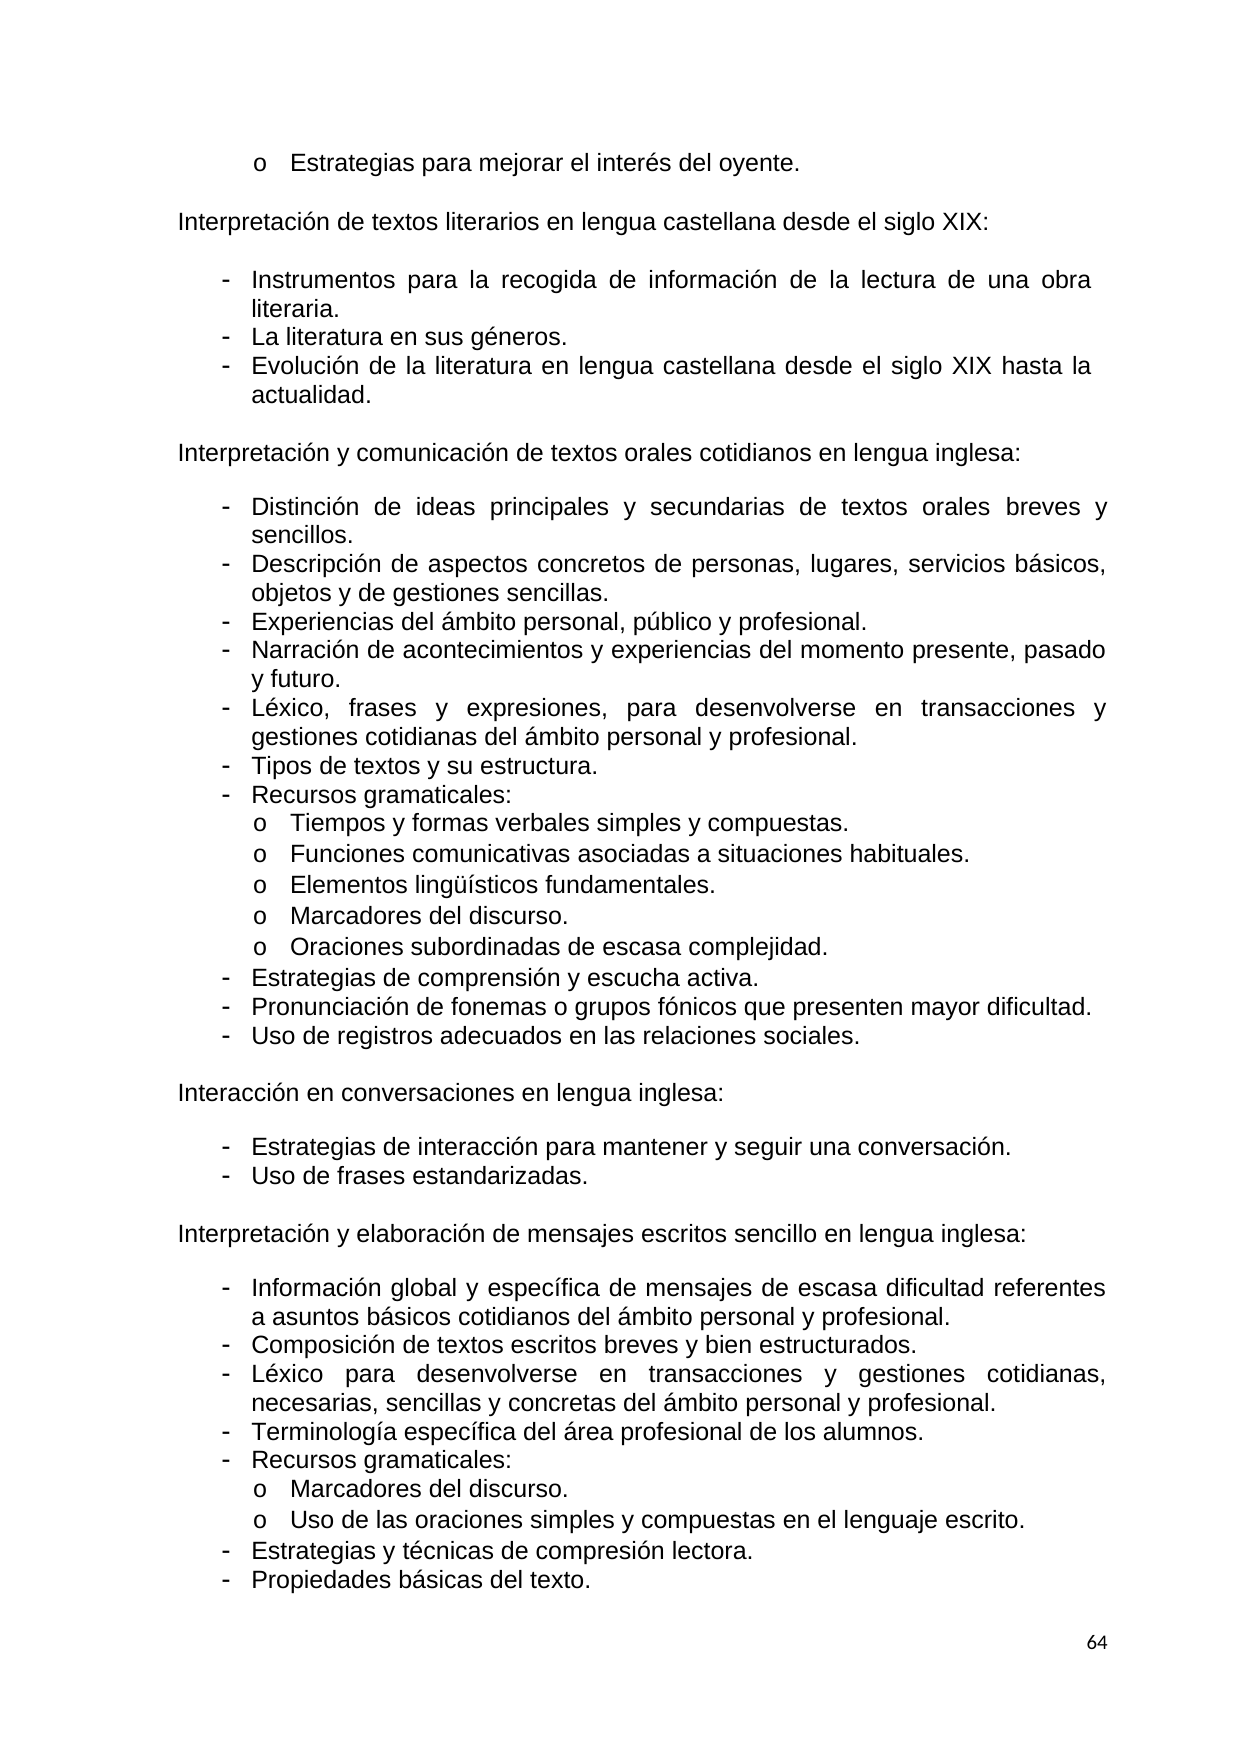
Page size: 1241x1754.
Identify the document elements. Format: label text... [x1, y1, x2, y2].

list Interpretación y comunicación de textos orales cotidianos en lengua inglesa: [177, 438, 1107, 466]
list Información global y específica de mensajes de escasa dificultad referentes a asuntos básicos cotidianos del ámbito personal y profesional. [222, 1273, 1107, 1330]
list Interacción en conversaciones en lengua inglesa: [177, 1078, 1107, 1107]
list Evolución de la literatura en lengua castellana desde el siglo XIX hasta la actualidad. [222, 351, 1093, 409]
list Marcadores del discurso. [252, 901, 1107, 932]
list Composición de textos escritos breves y bien estructurados. [222, 1330, 1107, 1359]
list Recursos gramaticales: [222, 779, 1107, 808]
list Recursos gramaticales: [222, 1446, 1107, 1474]
list Léxico, frases y expresiones, para desenvolverse en transacciones y gestiones cotidianas del ámbito personal y profesional. [222, 693, 1107, 751]
list Estrategias de interacción para mantener y seguir una conversación. [222, 1132, 1107, 1161]
list Pronunciación de fonemas o grupos fónicos que presenten mayor dificultad. [222, 992, 1107, 1021]
list Instrumentos para la recogida de información de la lectura de una obra literaria. [222, 265, 1093, 322]
list Propiedades básicas del texto. [222, 1565, 1107, 1594]
list Descripción de aspectos concretos de personas, lugares, servicios básicos, objetos y de gestiones sencillas. [222, 549, 1107, 607]
list Marcadores del discurso. [252, 1474, 1107, 1505]
list Uso de registros adecuados en las relaciones sociales. [222, 1021, 1107, 1050]
list Interpretación y elaboración de mensajes escritos sencillo en lengua inglesa: [177, 1219, 1107, 1247]
list Léxico para desenvolverse en transacciones y gestiones cotidianas, necesarias, sencillas y concretas del ámbito personal y profesional. [222, 1359, 1107, 1417]
list Uso de frases estandarizadas. [222, 1161, 1107, 1190]
list La literatura en sus géneros. [222, 322, 1093, 351]
list Narración de acontecimientos y experiencias del momento presente, pasado y futuro. [222, 636, 1107, 693]
list Distinción de ideas principales y secundarias de textos orales breves y sencillos. [222, 491, 1107, 549]
list Estrategias para mejorar el interés del oyente. [252, 148, 1093, 178]
list Funciones comunicativas asociadas a situaciones habituales. [252, 839, 1107, 870]
list Tiempos y formas verbales simples y compuestas. [252, 808, 1107, 839]
list Estrategias y técnicas de compresión lectora. [222, 1536, 1107, 1565]
list Experiencias del ámbito personal, público y profesional. [222, 607, 1107, 636]
list Estrategias de comprensión y escucha activa. [222, 963, 1107, 992]
list Elementos lingüísticos fundamentales. [252, 870, 1107, 901]
list Uso de las oraciones simples y compuestas en el lenguaje escrito. [252, 1505, 1107, 1536]
list Terminología específica del área profesional de los alumnos. [222, 1417, 1107, 1446]
list Oraciones subordinadas de escasa complejidad. [252, 932, 1107, 963]
list Tipos de textos y su estructura. [222, 751, 1107, 779]
text Interpretación de textos literarios en lengua castellana desde el siglo XIX: [177, 207, 1093, 236]
